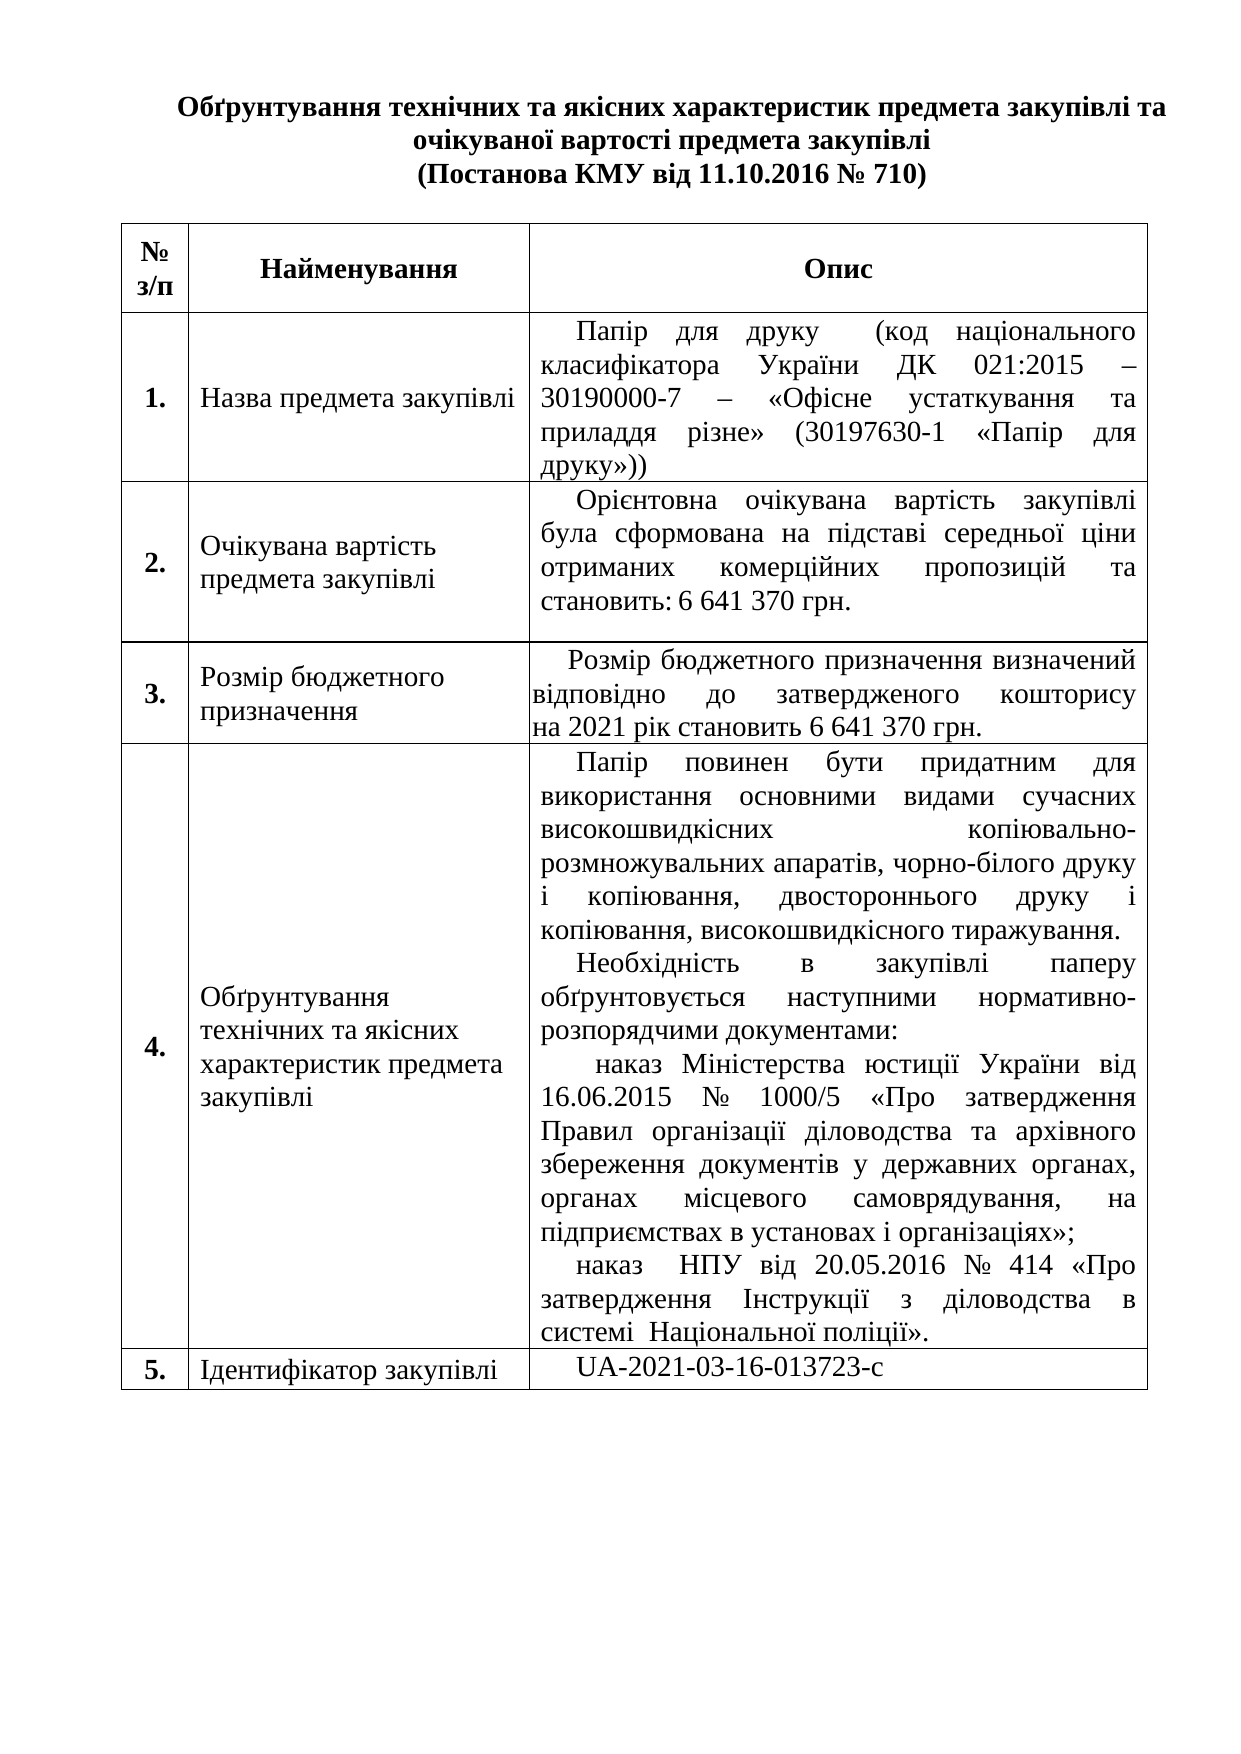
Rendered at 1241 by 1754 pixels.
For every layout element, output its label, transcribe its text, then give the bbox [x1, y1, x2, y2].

text Обґрунтування технічних та якісних характеристик предмета закупівлі та очікуваної вартості предмета закупівлі [162, 89, 1181, 156]
table_cell Розмір бюджетного призначення [189, 643, 529, 743]
table_cell 3. [122, 643, 188, 743]
table_cell 2. [122, 482, 188, 641]
table_cell 4. [122, 744, 188, 1348]
table_cell Очікувана вартість предмета закупівлі [189, 482, 529, 641]
table_cell Обґрунтування технічних та якісних характеристик предмета закупівлі [189, 744, 529, 1348]
table_header Найменування [189, 224, 529, 312]
table_cell Орієнтовна очікувана вартість закупівлі була сформована на підставі середньої ціни отриманих комерційних пропозицій та становить: 6 641 370 грн. [530, 482, 1147, 641]
table_cell 1. [122, 313, 188, 481]
text (Постанова КМУ від 11.10.2016 № 710) [162, 156, 1181, 189]
table_header Опис [530, 224, 1147, 312]
table_cell Папір повинен бути придатним для використання основними видами сучасних високошвидкісних копіювально-розмножувальних апаратів, чорно-білого друку і копіювання, двостороннього друку і копіювання, високошвидкісного тиражування. Необхідність в закупівлі паперу обґрунтовується наступними нормативно-розпорядчими документами: наказ Міністерства юстиції України від 16.06.2015 № 1000/5 «Про затвердження Правил організації діловодства та архівного збереження документів у державних органах, органах місцевого самоврядування, на підприємствах в установах і організаціях»; наказ НПУ від 20.05.2016 № 414 «Про затвердження Інструкції з діловодства в системі Національної поліції». [530, 744, 1147, 1348]
table_cell Ідентифікатор закупівлі [189, 1349, 529, 1389]
table_cell UA-2021-03-16-013723-c [530, 1349, 1147, 1389]
table_header № з/п [122, 224, 188, 312]
table_cell Розмір бюджетного призначення визначений відповідно до затвердженого кошторису на 2021 рік становить 6 641 370 грн. [530, 643, 1147, 743]
table_cell 5. [122, 1349, 188, 1389]
table_cell Назва предмета закупівлі [189, 313, 529, 481]
table_cell Папір для друку (код національного класифікатора України ДК 021:2015 – 30190000-7 – «Офісне устаткування та приладдя різне» (30197630-1 «Папір для друку»)) [530, 313, 1147, 481]
